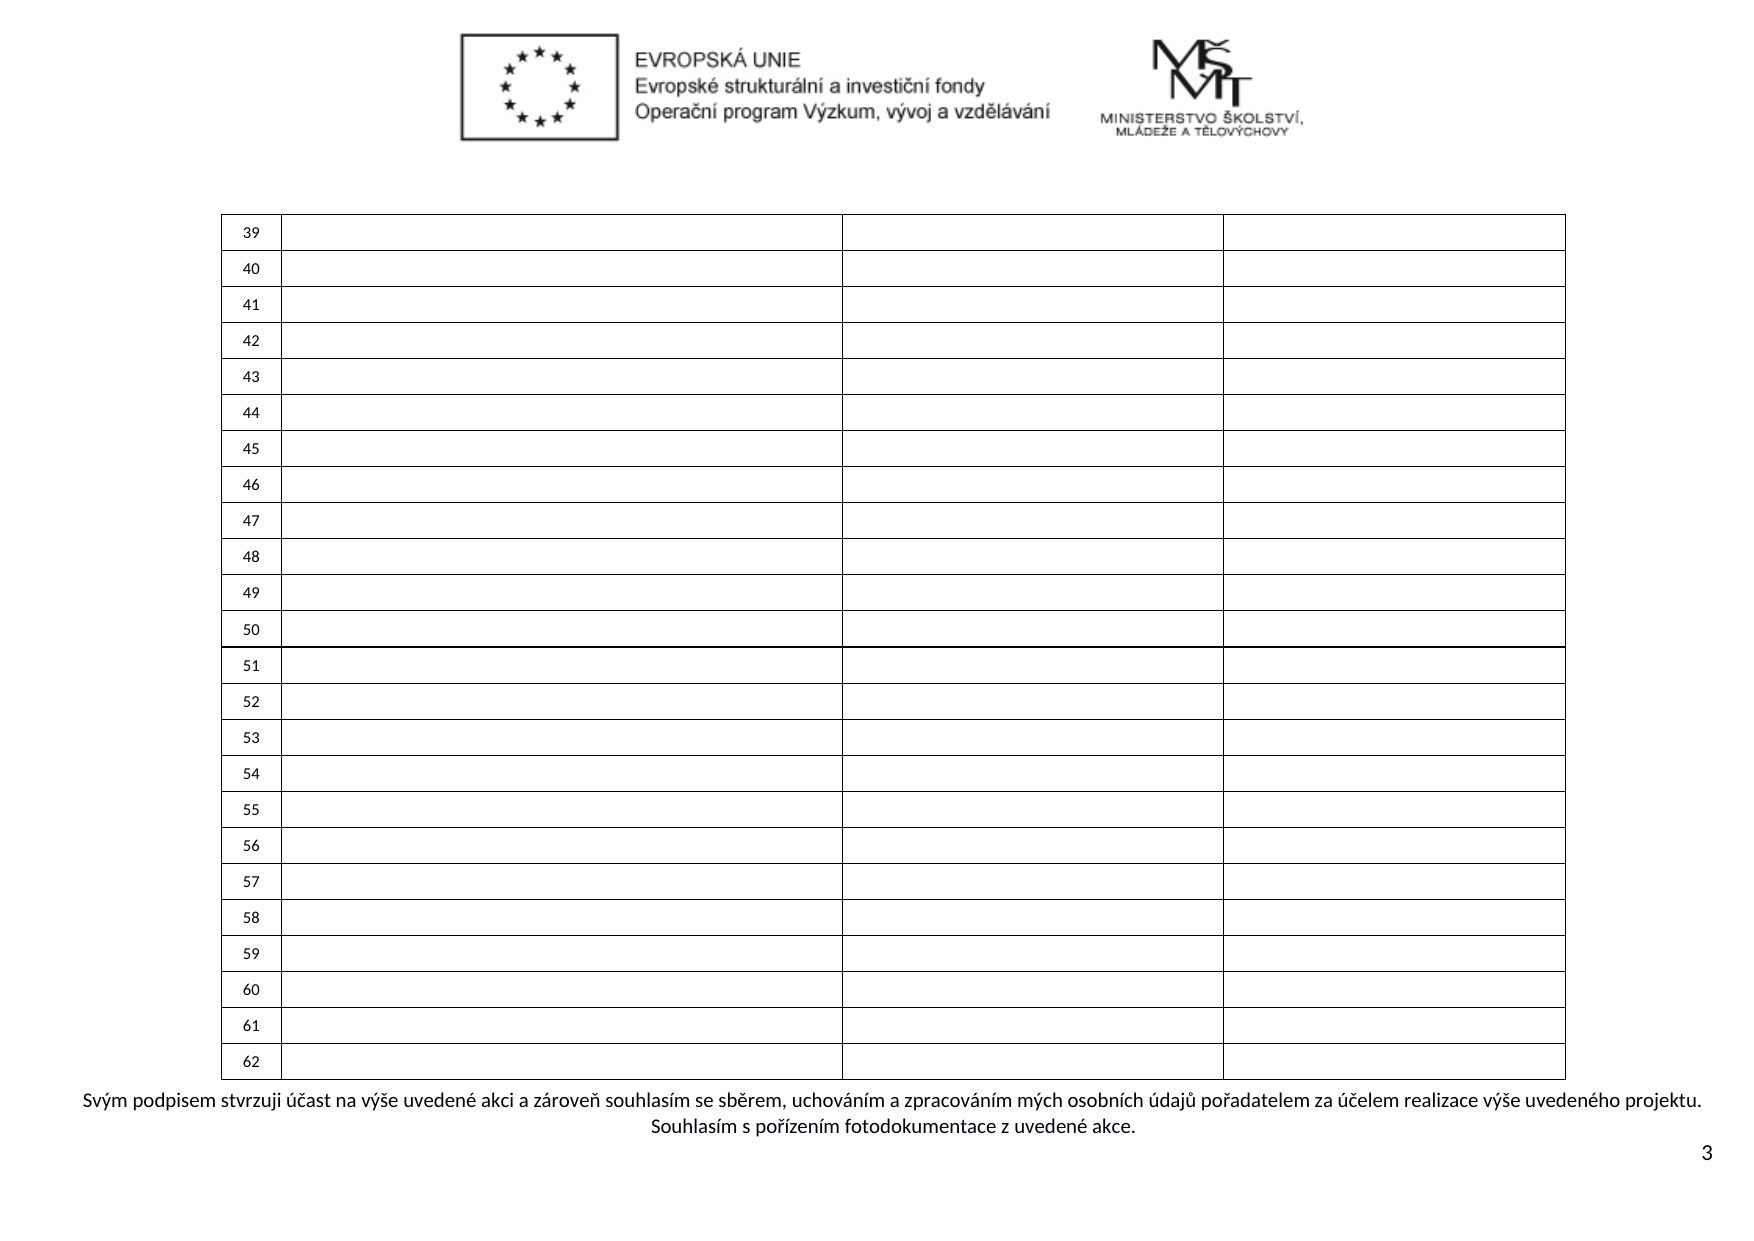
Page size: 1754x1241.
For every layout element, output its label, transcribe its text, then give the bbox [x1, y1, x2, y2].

table_cell [1224, 575, 1565, 610]
table_cell 45 [222, 431, 281, 466]
table_cell [1224, 215, 1565, 250]
table_cell [282, 756, 842, 791]
table_cell [282, 792, 842, 827]
table_cell [1224, 864, 1565, 899]
table_cell [282, 864, 842, 899]
table_cell [282, 720, 842, 754]
table_cell 55 [222, 792, 281, 827]
table_cell [282, 539, 842, 574]
table_cell [843, 792, 1223, 827]
table_cell [843, 287, 1223, 322]
table_cell 44 [222, 395, 281, 430]
table_cell [843, 720, 1223, 754]
table_cell 46 [222, 467, 281, 502]
table_cell [1224, 467, 1565, 502]
table_cell [1224, 756, 1565, 791]
table_cell [843, 539, 1223, 574]
table_cell [282, 1008, 842, 1043]
table_cell [1224, 251, 1565, 286]
table_cell [1224, 395, 1565, 430]
table_cell [282, 828, 842, 863]
table_cell 57 [222, 864, 281, 899]
table_cell [843, 936, 1223, 971]
table_cell [1224, 720, 1565, 754]
table_cell [843, 611, 1223, 646]
table_cell [843, 756, 1223, 791]
table_cell [1224, 900, 1565, 935]
table_cell [843, 215, 1223, 250]
table_cell [1224, 503, 1565, 538]
table_cell [282, 467, 842, 502]
table_cell [843, 864, 1223, 899]
table_cell [282, 503, 842, 538]
table_cell 52 [222, 684, 281, 718]
table_cell 48 [222, 539, 281, 574]
table_cell 51 [222, 648, 281, 682]
table_cell [282, 900, 842, 935]
table_cell [843, 1008, 1223, 1043]
table_cell [282, 431, 842, 466]
table_cell [1224, 648, 1565, 682]
table_cell [1224, 611, 1565, 646]
table_cell [1224, 828, 1565, 863]
table_cell 62 [222, 1044, 281, 1079]
table_cell 40 [222, 251, 281, 286]
table_cell [843, 503, 1223, 538]
table_cell [282, 972, 842, 1007]
table_cell 39 [222, 215, 281, 250]
table_cell 47 [222, 503, 281, 538]
table_cell [282, 684, 842, 718]
table_cell [282, 648, 842, 682]
table_cell [843, 575, 1223, 610]
table_cell [843, 323, 1223, 358]
table_cell 56 [222, 828, 281, 863]
picture [404, 0, 1350, 194]
table_cell [1224, 936, 1565, 971]
table_cell 50 [222, 611, 281, 646]
table_cell [843, 431, 1223, 466]
table_cell [843, 1044, 1223, 1079]
table_cell [1224, 431, 1565, 466]
table_cell [282, 395, 842, 430]
table_cell 58 [222, 900, 281, 935]
table_cell [282, 215, 842, 250]
table_cell [843, 684, 1223, 718]
table_cell [843, 900, 1223, 935]
table_cell 41 [222, 287, 281, 322]
table_cell [282, 936, 842, 971]
table_cell [282, 359, 842, 394]
table_cell [282, 251, 842, 286]
table_cell [843, 828, 1223, 863]
table_cell [1224, 792, 1565, 827]
table_cell [282, 611, 842, 646]
table_cell [1224, 1044, 1565, 1079]
table_cell [282, 1044, 842, 1079]
table_cell [1224, 972, 1565, 1007]
table_cell [843, 467, 1223, 502]
table_cell 59 [222, 936, 281, 971]
table_cell 42 [222, 323, 281, 358]
table_cell 43 [222, 359, 281, 394]
table_cell [843, 648, 1223, 682]
table_cell [1224, 539, 1565, 574]
table_cell 54 [222, 756, 281, 791]
table_cell [843, 395, 1223, 430]
table_cell [282, 323, 842, 358]
table_cell [1224, 323, 1565, 358]
table_cell [1224, 684, 1565, 718]
table_cell [1224, 1008, 1565, 1043]
table_cell [282, 575, 842, 610]
table_cell [843, 972, 1223, 1007]
table_cell 53 [222, 720, 281, 754]
table_cell [843, 359, 1223, 394]
table_cell 49 [222, 575, 281, 610]
table_cell [843, 251, 1223, 286]
table_cell [1224, 287, 1565, 322]
table_cell [1224, 359, 1565, 394]
table_cell [282, 287, 842, 322]
table_cell 61 [222, 1008, 281, 1043]
table_cell 60 [222, 972, 281, 1007]
